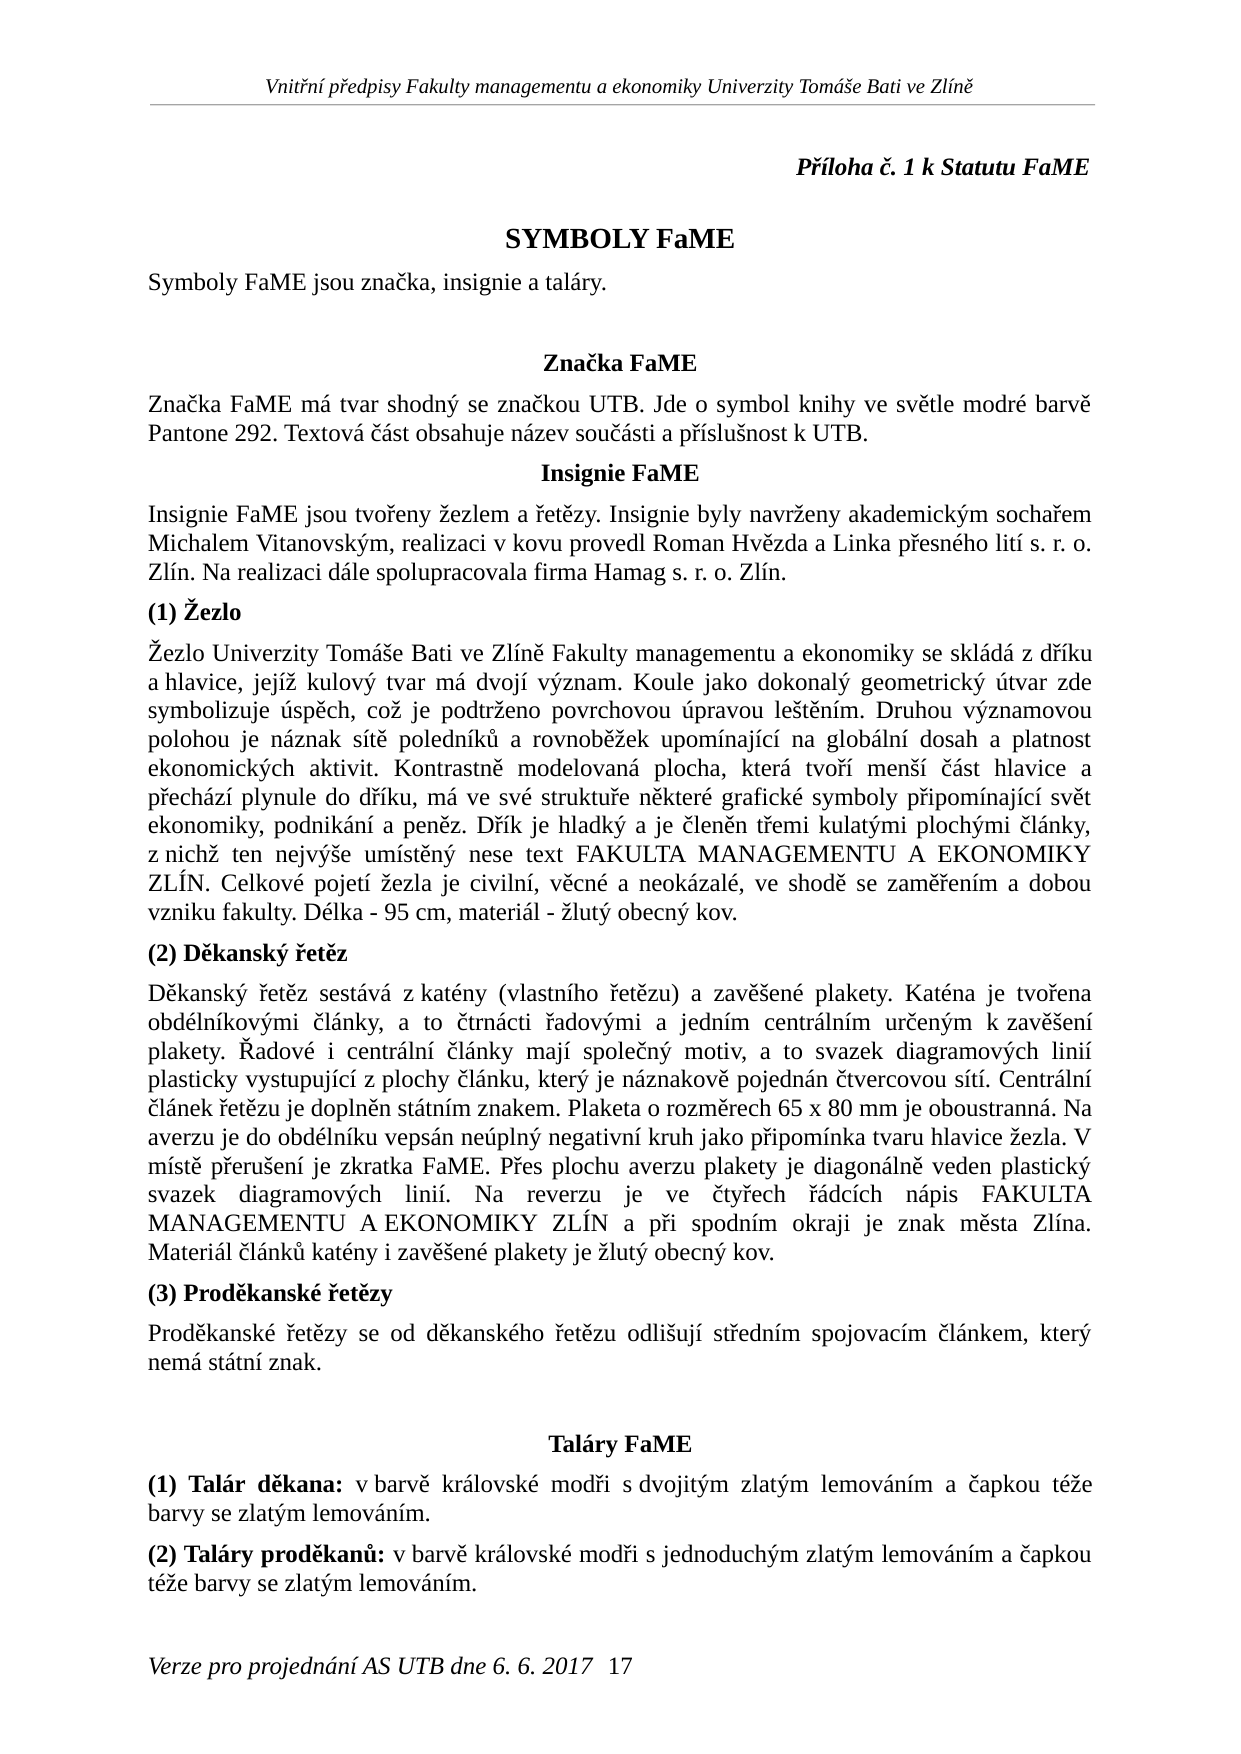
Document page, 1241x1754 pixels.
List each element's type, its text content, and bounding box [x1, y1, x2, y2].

text Proděkanské řetězy se od děkanského řetězu odlišují středním spojovacím článkem, který nemá státní znak. [148, 1318, 1093, 1376]
text SYMBOLY FaME [148, 221, 1093, 255]
text Děkanský řetěz sestává z katény (vlastního řetězu) a zavěšené plakety. Katéna je tvořena obdélníkovými články, a to čtrnácti řadovými a jedním centrálním určeným k zavěšení plakety. Řadové i centrální články mají společný motiv, a to svazek diagramových linií plasticky vystupující z plochy článku, který je náznakově pojednán čtvercovou sítí. Centrální článek řetězu je doplněn státním znakem. Plaketa o rozměrech 65 x 80 mm je oboustranná. Na averzu je do obdélníku vepsán neúplný negativní kruh jako připomínka tvaru hlavice žezla. V místě přerušení je zkratka FaME. Přes plochu averzu plakety je diagonálně veden plastický svazek diagramových linií. Na reverzu je ve čtyřech řádcích nápis FAKULTA MANAGEMENTU A EKONOMIKY ZLÍN a při spodním okraji je znak města Zlína. Materiál článků katény i zavěšené plakety je žlutý obecný kov. [148, 978, 1093, 1266]
text Žezlo Univerzity Tomáše Bati ve Zlíně Fakulty managementu a ekonomiky se skládá z dříku a hlavice, jejíž kulový tvar má dvojí význam. Koule jako dokonalý geometrický útvar zde symbolizuje úspěch, což je podtrženo povrchovou úpravou leštěním. Druhou významovou polohou je náznak sítě poledníků a rovnoběžek upomínající na globální dosah a platnost ekonomických aktivit. Kontrastně modelovaná plocha, která tvoří menší část hlavice a přechází plynule do dříku, má ve své struktuře některé grafické symboly připomínající svět ekonomiky, podnikání a peněz. Dřík je hladký a je členěn třemi kulatými plochými články, z nichž ten nejvýše umístěný nese text FAKULTA MANAGEMENTU A EKONOMIKY ZLÍN. Celkové pojetí žezla je civilní, věcné a neokázalé, ve shodě se zaměřením a dobou vzniku fakulty. Délka - 95 cm, materiál - žlutý obecný kov. [148, 638, 1093, 926]
text Insignie FaME jsou tvořeny žezlem a řetězy. Insignie byly navrženy akademickým sochařem Michalem Vitanovským, realizaci v kovu provedl Roman Hvězda a Linka přesného lití s. r. o. Zlín. Na realizaci dále spolupracovala firma Hamag s. r. o. Zlín. [148, 499, 1093, 585]
text (1) Žezlo [148, 597, 1093, 626]
text (1) Talár děkana: v barvě královské modři s dvojitým zlatým lemováním a čapkou téže barvy se zlatým lemováním. [148, 1469, 1093, 1527]
text Taláry FaME [148, 1429, 1093, 1457]
text (3) Proděkanské řetězy [148, 1278, 1093, 1307]
text Značka FaME má tvar shodný se značkou UTB. Jde o symbol knihy ve světle modré barvě Pantone 292. Textová část obsahuje název součásti a příslušnost k UTB. [148, 389, 1093, 446]
text (2) Taláry proděkanů: v barvě královské modři s jednoduchým zlatým lemováním a čapkou téže barvy se zlatým lemováním. [148, 1539, 1093, 1596]
subtitle Příloha č. 1 k Statutu FaME [148, 152, 1093, 181]
text (2) Děkanský řetěz [148, 938, 1093, 966]
text Symboly FaME jsou značka, insignie a taláry. [148, 267, 1093, 296]
text Značka FaME [148, 348, 1093, 377]
text Insignie FaME [148, 458, 1093, 487]
